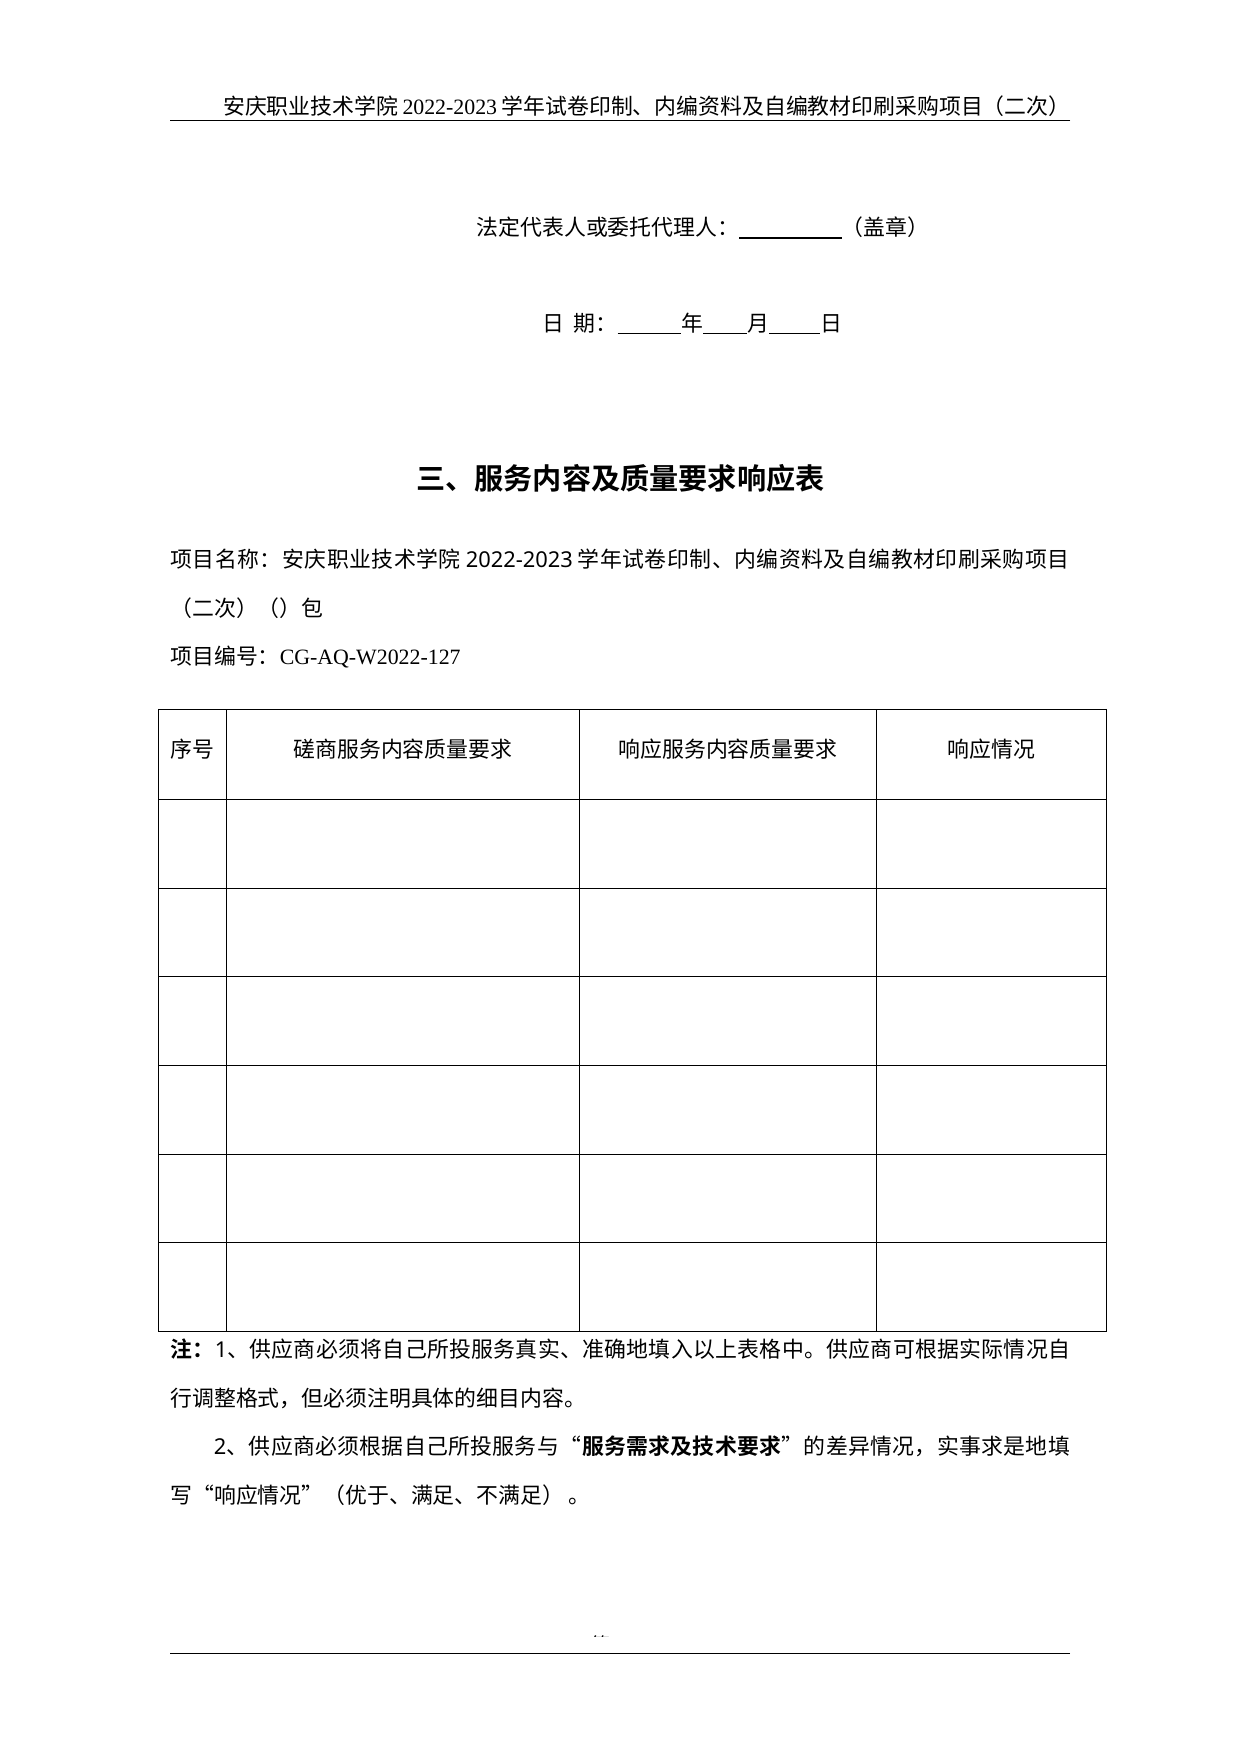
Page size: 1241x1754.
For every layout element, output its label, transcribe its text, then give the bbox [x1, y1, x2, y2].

table_cell [877, 889, 1106, 976]
table_cell [580, 1066, 876, 1153]
table_cell [877, 1243, 1106, 1331]
table_cell [159, 800, 226, 888]
table_cell [159, 889, 226, 976]
table_cell [877, 1155, 1106, 1242]
text 注：1、供应商必须将自己所投服务真实、准确地填入以上表格中。供应商可根据实际情况自行调整格式，但必须注明具体的细目内容。 [170, 1332, 1070, 1413]
table_cell [159, 1243, 226, 1331]
table_cell [227, 889, 579, 976]
table_cell [159, 1155, 226, 1242]
table_cell [580, 1243, 876, 1331]
table_cell [877, 1066, 1106, 1153]
table_cell [227, 800, 579, 888]
table_header 磋商服务内容质量要求 [227, 710, 579, 799]
table_cell [580, 800, 876, 888]
table_cell [877, 800, 1106, 888]
table_header 响应服务内容质量要求 [580, 710, 876, 799]
subtitle 三、服务内容及质量要求响应表 [170, 444, 1070, 509]
table_header 响应情况 [877, 710, 1106, 799]
table_cell [227, 1243, 579, 1331]
text 日 期： 年 月 日 [170, 305, 1070, 338]
table_cell [877, 977, 1106, 1065]
table_cell [159, 977, 226, 1065]
text 2、供应商必须根据自己所投服务与“服务需求及技术要求”的差异情况，实事求是地填写“响应情况”（优于、满足、不满足） 。 [170, 1429, 1070, 1510]
table_cell [227, 977, 579, 1065]
table_cell [159, 1066, 226, 1153]
table_cell [580, 977, 876, 1065]
text 项目名称：安庆职业技术学院2022-2023学年试卷印制、内编资料及自编教材印刷采购项目（二次）（）包 [170, 542, 1070, 623]
table_cell [227, 1066, 579, 1153]
text 法定代表人或委托代理人： （盖章） [170, 209, 1070, 242]
table_header 序号 [159, 710, 226, 799]
table_cell [227, 1155, 579, 1242]
table_cell [580, 889, 876, 976]
text 项目编号：CG-AQ-W2022-127 [170, 639, 1070, 671]
table_cell [580, 1155, 876, 1242]
